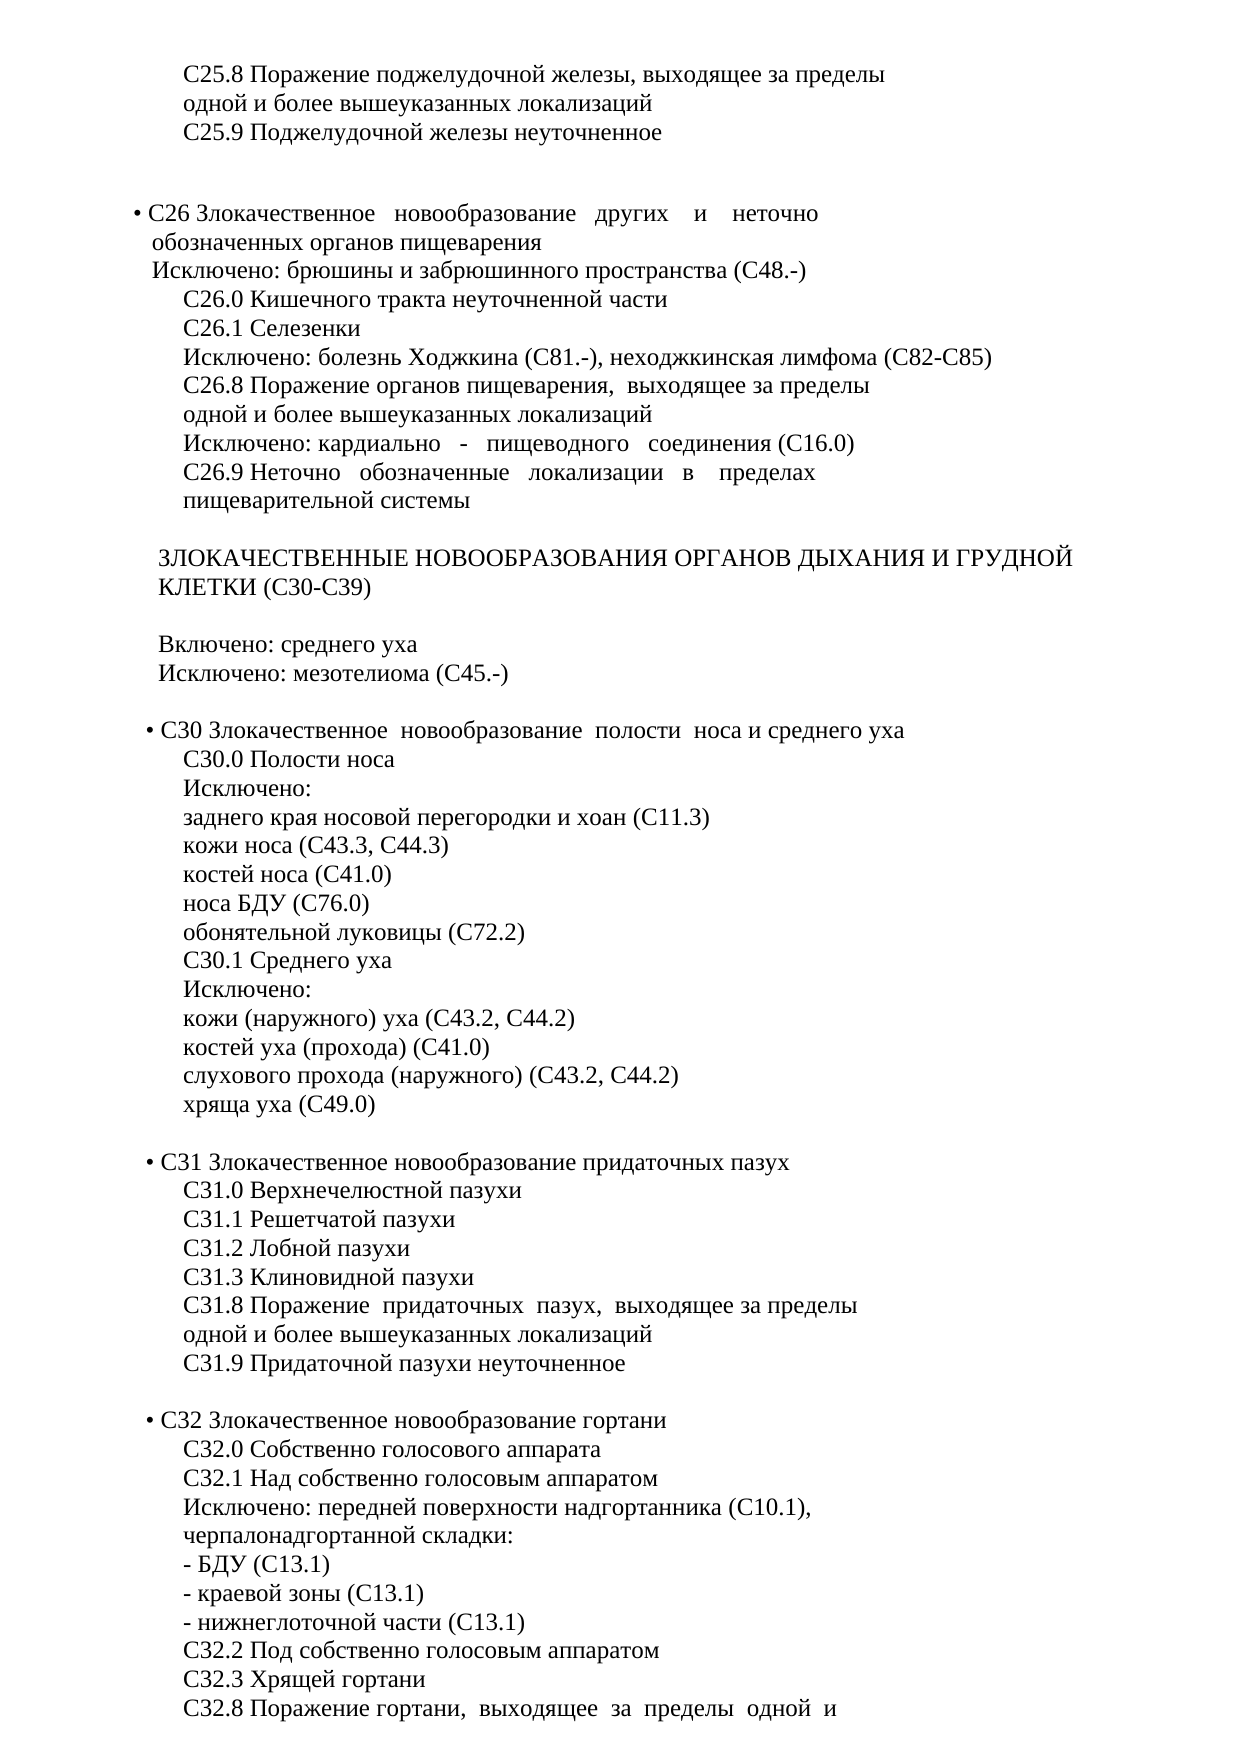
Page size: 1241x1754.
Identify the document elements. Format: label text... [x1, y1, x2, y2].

text - нижнеглоточной части (C13.1) [133, 1607, 1152, 1635]
text хряща уха (C49.0) [133, 1089, 1152, 1118]
text C31.9 Придаточной пазухи неуточненное [133, 1348, 1152, 1377]
text C25.8 Поражение поджелудочной железы, выходящее за пределы [133, 59, 1152, 88]
text Исключено: мезотелиома (C45.-) [133, 658, 1152, 687]
text • C30 Злокачественное новообразование полости носа и среднего уха [133, 715, 1152, 744]
text Исключено: брюшины и забрюшинного пространства (C48.-) [133, 255, 1152, 284]
text одной и более вышеуказанных локализаций [133, 88, 1152, 117]
text C31.3 Клиновидной пазухи [133, 1262, 1152, 1290]
text Исключено: кардиально - пищеводного соединения (C16.0) [133, 428, 1152, 457]
text • C26 Злокачественное новообразование других и неточно [133, 198, 1152, 227]
text носа БДУ (C76.0) [133, 888, 1152, 917]
text ЗЛОКАЧЕСТВЕННЫЕ НОВООБРАЗОВАНИЯ ОРГАНОВ ДЫХАНИЯ И ГРУДНОЙ [133, 543, 1152, 572]
text C30.1 Среднего уха [133, 945, 1152, 974]
text C26.0 Кишечного тракта неуточненной части [133, 284, 1152, 313]
text одной и более вышеуказанных локализаций [133, 399, 1152, 428]
text Исключено: [133, 773, 1152, 802]
text Исключено: передней поверхности надгортанника (C10.1), [133, 1492, 1152, 1520]
text C32.2 Под собственно голосовым аппаратом [133, 1635, 1152, 1664]
text Исключено: [133, 974, 1152, 1003]
text C26.1 Селезенки [133, 313, 1152, 342]
text Исключено: болезнь Ходжкина (C81.-), неходжкинская лимфома (C82-C85) [133, 342, 1152, 370]
text C32.1 Над собственно голосовым аппаратом [133, 1463, 1152, 1492]
text костей уха (прохода) (C41.0) [133, 1032, 1152, 1060]
text одной и более вышеуказанных локализаций [133, 1319, 1152, 1348]
text слухового прохода (наружного) (C43.2, C44.2) [133, 1060, 1152, 1089]
text C30.0 Полости носа [133, 744, 1152, 773]
text C31.8 Поражение придаточных пазух, выходящее за пределы [133, 1290, 1152, 1319]
text черпалонадгортанной складки: [133, 1520, 1152, 1549]
text • C31 Злокачественное новообразование придаточных пазух [133, 1147, 1152, 1175]
text C26.9 Неточно обозначенные локализации в пределах [133, 457, 1152, 485]
text C32.3 Хрящей гортани [133, 1664, 1152, 1693]
text C31.0 Верхнечелюстной пазухи [133, 1175, 1152, 1204]
text КЛЕТКИ (C30-C39) [133, 572, 1152, 600]
text Включено: среднего уха [133, 629, 1152, 658]
text C31.1 Решетчатой пазухи [133, 1204, 1152, 1233]
text костей носа (C41.0) [133, 859, 1152, 888]
text кожи носа (C43.3, C44.3) [133, 830, 1152, 859]
text обозначенных органов пищеварения [133, 227, 1152, 255]
text пищеварительной системы [133, 485, 1152, 514]
text C25.9 Поджелудочной железы неуточненное [133, 117, 1152, 145]
text обонятельной луковицы (C72.2) [133, 917, 1152, 945]
text - краевой зоны (C13.1) [133, 1578, 1152, 1607]
text C31.2 Лобной пазухи [133, 1233, 1152, 1262]
text • C32 Злокачественное новообразование гортани [133, 1405, 1152, 1434]
text кожи (наружного) уха (C43.2, C44.2) [133, 1003, 1152, 1032]
text C26.8 Поражение органов пищеварения, выходящее за пределы [133, 370, 1152, 399]
text - БДУ (C13.1) [133, 1549, 1152, 1578]
text C32.0 Собственно голосового аппарата [133, 1434, 1152, 1463]
text C32.8 Поражение гортани, выходящее за пределы одной и [133, 1693, 1152, 1722]
text заднего края носовой перегородки и хоан (C11.3) [133, 802, 1152, 830]
